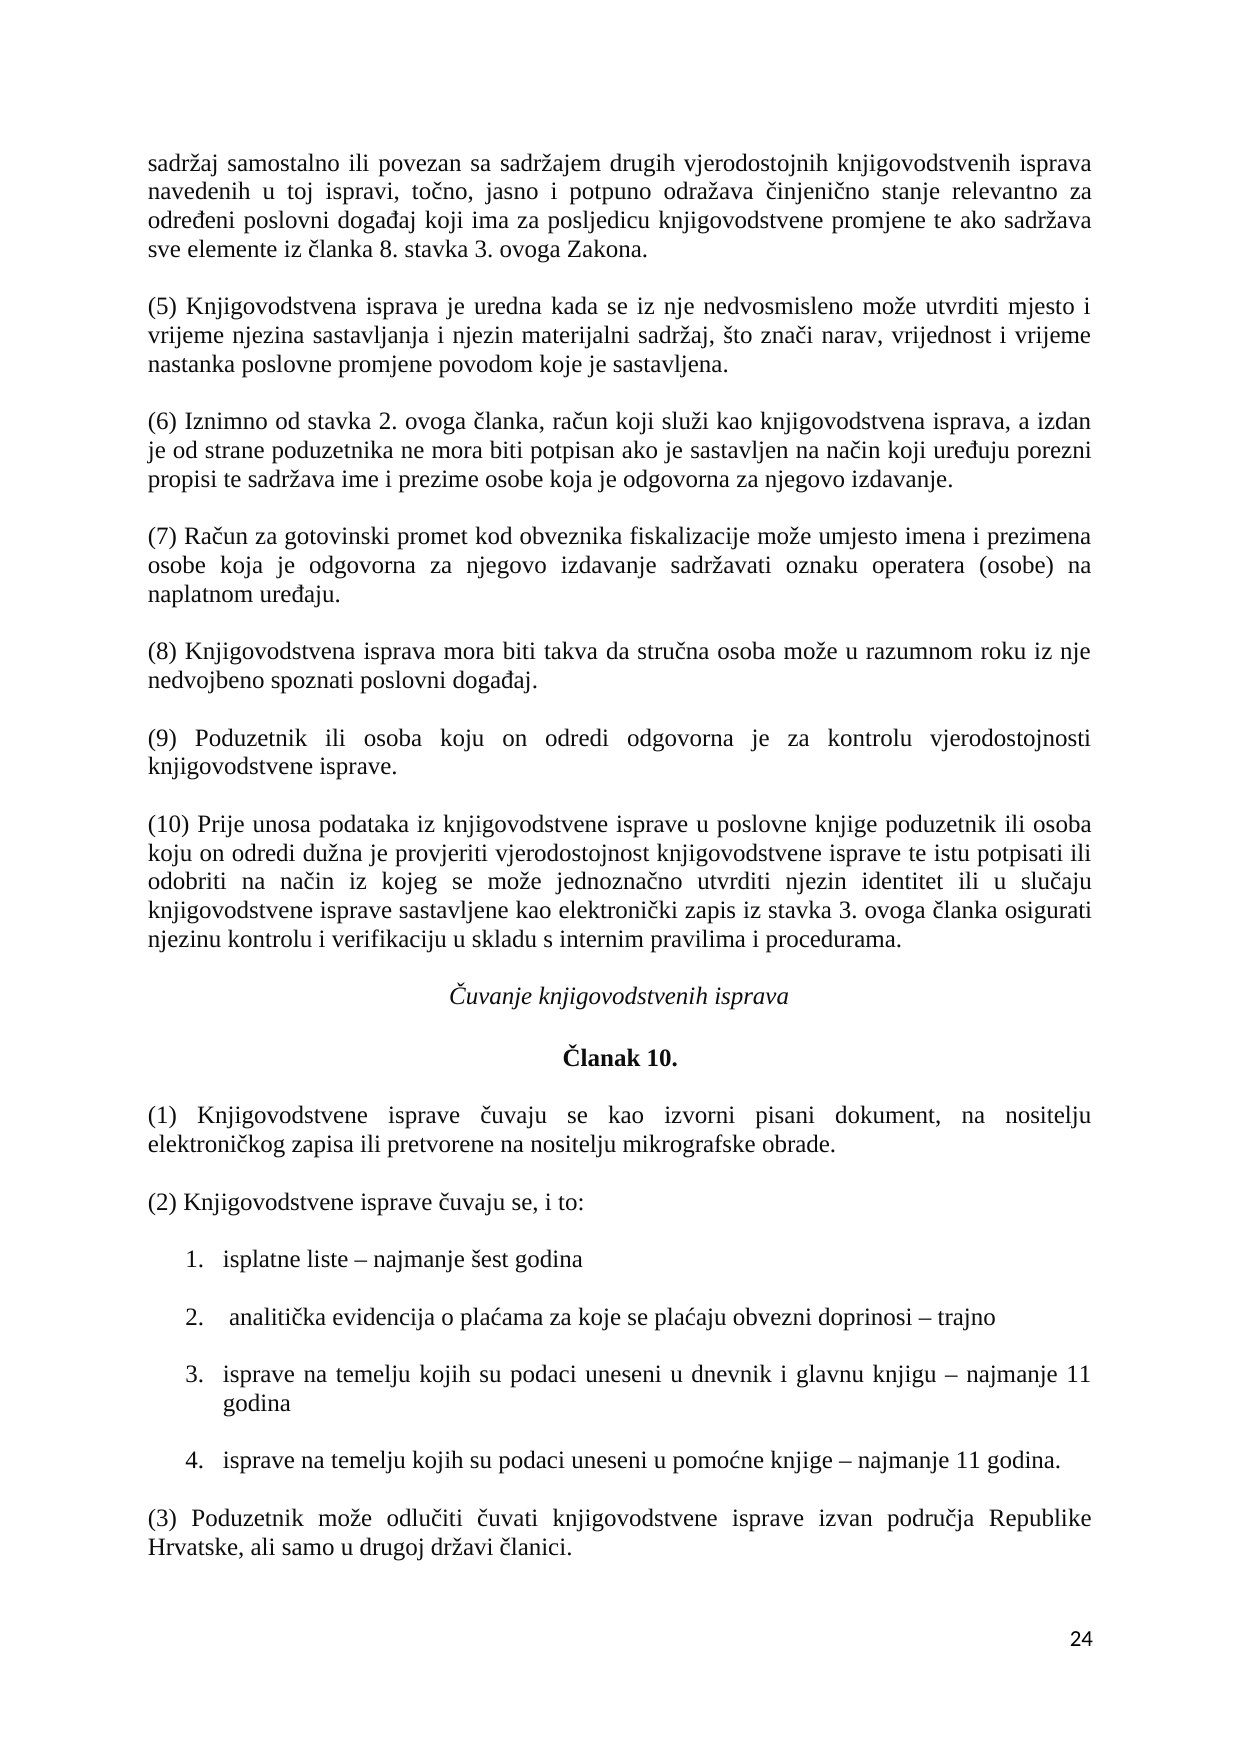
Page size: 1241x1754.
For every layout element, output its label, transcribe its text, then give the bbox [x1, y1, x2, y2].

text (1) Knjigovodstvene isprave čuvaju se kao izvorni pisani dokument, na nositelju elektroničkog zapisa ili pretvorene na nositelju mikrografske obrade. [148, 1101, 1093, 1158]
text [148, 148, 1093, 263]
text (5) Knjigovodstvena isprava je uredna kada se iz nje nedvosmisleno može utvrditi mjesto i vrijeme njezina sastavljanja i njezin materijalni sadržaj, što znači narav, vrijednost i vrijeme nastanka poslovne promjene povodom koje je sastavljena. [148, 291, 1093, 378]
text (10) Prije unosa podataka iz knjigovodstvene isprave u poslovne knjige poduzetnik ili osoba koju on odredi dužna je provjeriti vjerodostojnost knjigovodstvene isprave te istu potpisati ili odobriti na način iz kojeg se može jednoznačno utvrditi njezin identitet ili u slučaju knjigovodstvene isprave sastavljene kao elektronički zapis iz stavka 3. ovoga članka osigurati njezinu kontrolu i verifikaciju u skladu s internim pravilima i procedurama. [148, 809, 1093, 953]
text (6) Iznimno od stavka 2. ovoga članka, račun koji služi kao knjigovodstvena isprava, a izdan je od strane poduzetnika ne mora biti potpisan ako je sastavljen na način koji uređuju porezni propisi te sadržava ime i prezime osobe koja je odgovorna za njegovo izdavanje. [148, 406, 1093, 493]
text (9) Poduzetnik ili osoba koju on odredi odgovorna je za kontrolu vjerodostojnosti knjigovodstvene isprave. [148, 723, 1093, 780]
text (2) Knjigovodstvene isprave čuvaju se, i to: [148, 1187, 1093, 1216]
text Čuvanje knjigovodstvenih isprava [148, 981, 1093, 1010]
list isprave na temelju kojih su podaci uneseni u dnevnik i glavnu knjigu – najmanje 11 godina [185, 1359, 1093, 1417]
text (8) Knjigovodstvena isprava mora biti takva da stručna osoba može u razumnom roku iz nje nedvojbeno spoznati poslovni događaj. [148, 636, 1093, 694]
text (7) Račun za gotovinski promet kod obveznika fiskalizacije može umjesto imena i prezimena osobe koja je odgovorna za njegovo izdavanje sadržavati oznaku operatera (osobe) na naplatnom uređaju. [148, 521, 1093, 608]
subtitle Članak 10. [148, 1043, 1093, 1072]
text (3) Poduzetnik može odlučiti čuvati knjigovodstvene isprave izvan područja Republike Hrvatske, ali samo u drugoj državi članici. [148, 1503, 1093, 1561]
list isprave na temelju kojih su podaci uneseni u pomoćne knjige – najmanje 11 godina. [185, 1446, 1093, 1474]
list analitička evidencija o plaćama za koje se plaćaju obvezni doprinosi – trajno [185, 1302, 1093, 1331]
list isplatne liste – najmanje šest godina [185, 1244, 1093, 1273]
